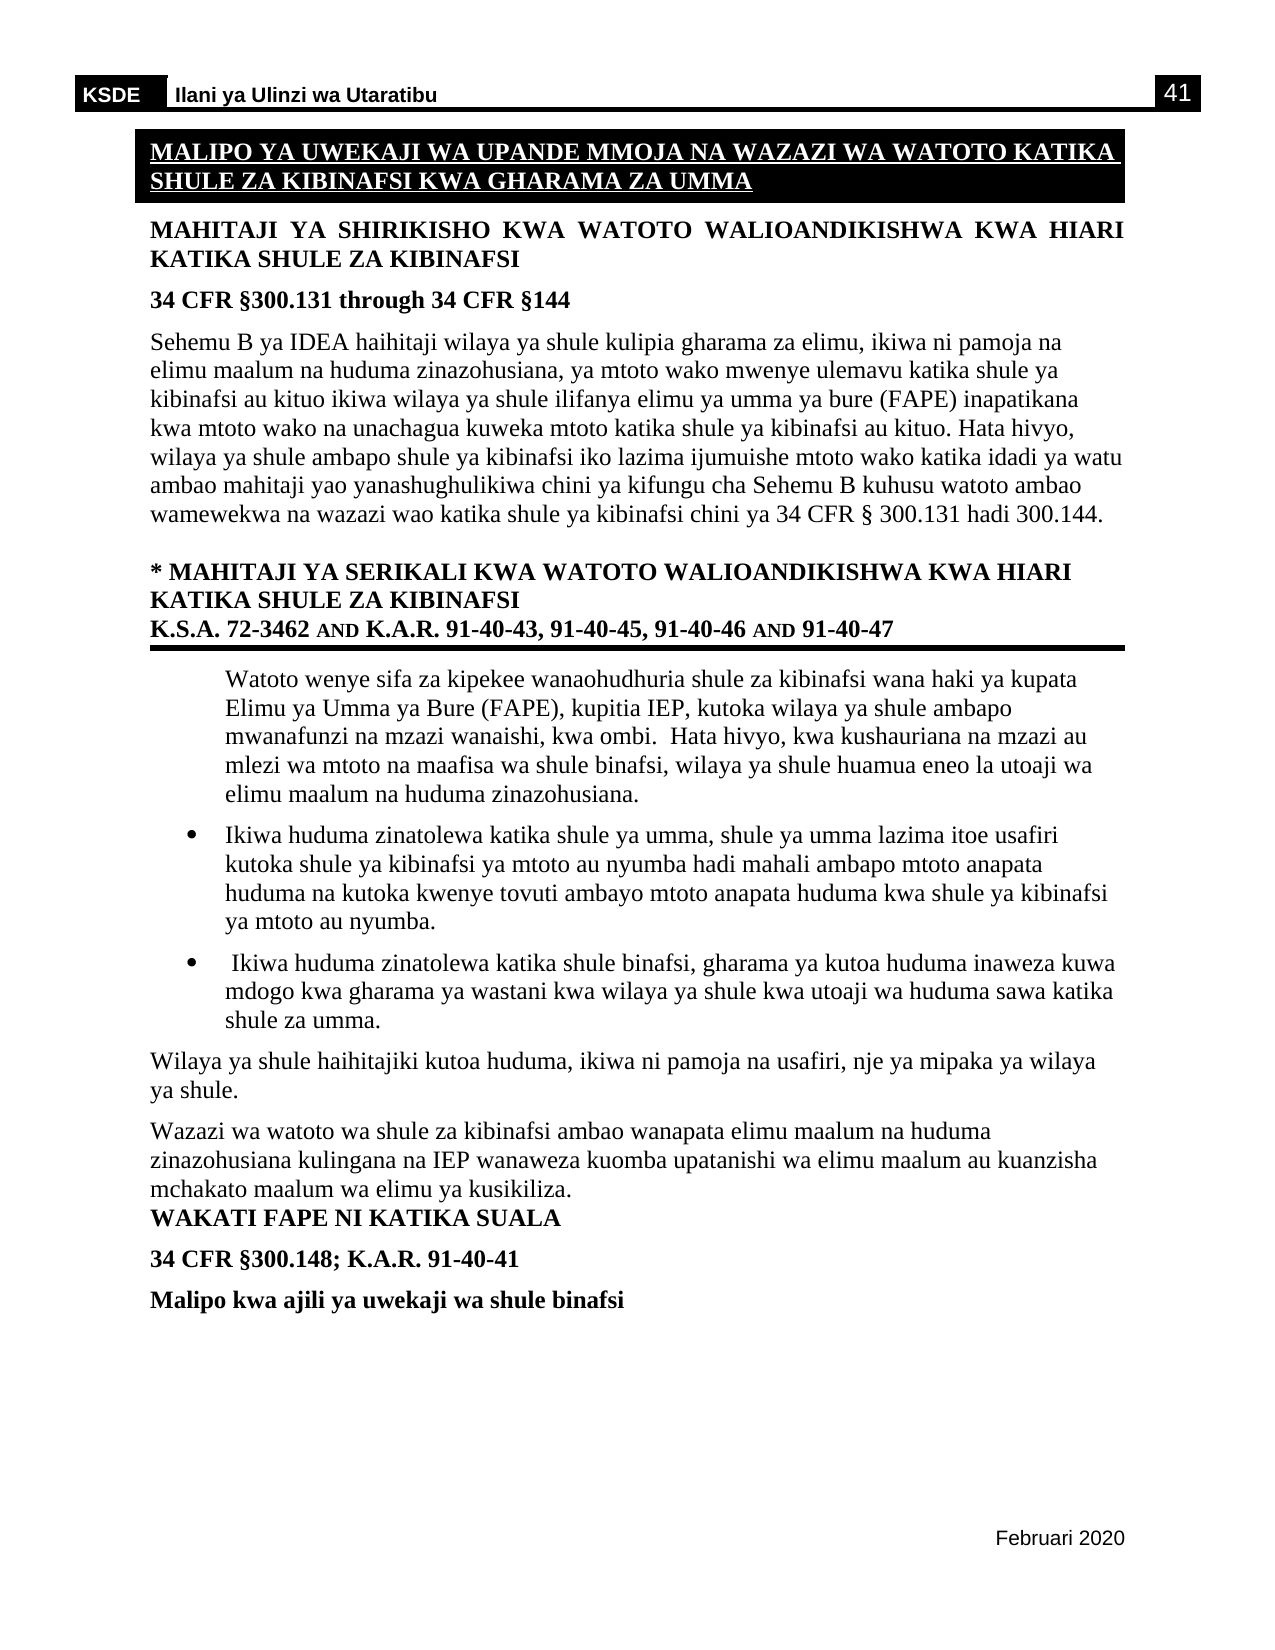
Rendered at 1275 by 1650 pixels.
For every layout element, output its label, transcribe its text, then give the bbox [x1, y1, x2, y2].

text Wazazi wa watoto wa shule za kibinafsi ambao wanapata elimu maalum na huduma zinazohusiana kulingana na IEP wanaweza kuomba upatanishi wa elimu maalum au kuanzisha mchakato maalum wa elimu ya kusikiliza. [150, 1116, 1125, 1203]
text MAHITAJI YA SHIRIKISHO KWA WATOTO WALIOANDIKISHWA KWA HIARI KATIKA SHULE ZA KIBINAFSI [150, 216, 1125, 273]
list Ikiwa huduma zinatolewa katika shule binafsi, gharama ya kutoa huduma inaweza kuwa mdogo kwa gharama ya wastani kwa wilaya ya shule kwa utoaji wa huduma sawa katika shule za umma. [187, 948, 1125, 1034]
text Malipo kwa ajili ya uwekaji wa shule binafsi [150, 1285, 1125, 1314]
text Wilaya ya shule haihitajiki kutoa huduma, ikiwa ni pamoja na usafiri, nje ya mipaka ya wilaya ya shule. [150, 1046, 1125, 1104]
text 34 CFR §300.131 through 34 CFR §144 [150, 286, 1125, 314]
subtitle K.S.A. 72-3462 and K.A.R. 91-40-43, 91-40-45, 91-40-46 and 91-40-47 [150, 614, 1125, 645]
text Watoto wenye sifa za kipekee wanaohudhuria shule za kibinafsi wana haki ya kupata Elimu ya Umma ya Bure (FAPE), kupitia IEP, kutoka wilaya ya shule ambapo mwanafunzi na mzazi wanaishi, kwa ombi. Hata hivyo, kwa kushauriana na mzazi au mlezi wa mtoto na maafisa wa shule binafsi, wilaya ya shule huamua eneo la utoaji wa elimu maalum na huduma zinazohusiana. [225, 664, 1125, 808]
text Sehemu B ya IDEA haihitaji wilaya ya shule kulipia gharama za elimu, ikiwa ni pamoja na elimu maalum na huduma zinazohusiana, ya mtoto wako mwenye ulemavu katika shule ya kibinafsi au kituo ikiwa wilaya ya shule ilifanya elimu ya umma ya bure (FAPE) inapatikana kwa mtoto wako na unachagua kuweka mtoto katika shule ya kibinafsi au kituo. Hata hivyo, wilaya ya shule ambapo shule ya kibinafsi iko lazima ijumuishe mtoto wako katika idadi ya watu ambao mahitaji yao yanashughulikiwa chini ya kifungu cha Sehemu B kuhusu watoto ambao wamewekwa na wazazi wao katika shule ya kibinafsi chini ya 34 CFR § 300.131 hadi 300.144. [150, 327, 1125, 528]
text 34 CFR §300.148; K.A.R. 91-40-41 [150, 1244, 1125, 1273]
text WAKATI FAPE NI KATIKA SUALA [150, 1203, 1125, 1231]
subtitle * MAHITAJI YA SERIKALI KWA WATOTO WALIOANDIKISHWA KWA HIARI KATIKA SHULE ZA KIBINAFSI [150, 557, 1125, 614]
list Ikiwa huduma zinatolewa katika shule ya umma, shule ya umma lazima itoe usafiri kutoka shule ya kibinafsi ya mtoto au nyumba hadi mahali ambapo mtoto anapata huduma na kutoka kwenye tovuti ambayo mtoto anapata huduma kwa shule ya kibinafsi ya mtoto au nyumba. [187, 820, 1125, 935]
subtitle MALIPO YA UWEKAJI WA UPANDE MMOJA NA WAZAZI WA WATOTO KATIKA SHULE ZA KIBINAFSI KWA GHARAMA ZA UMMA [142, 135, 1125, 197]
